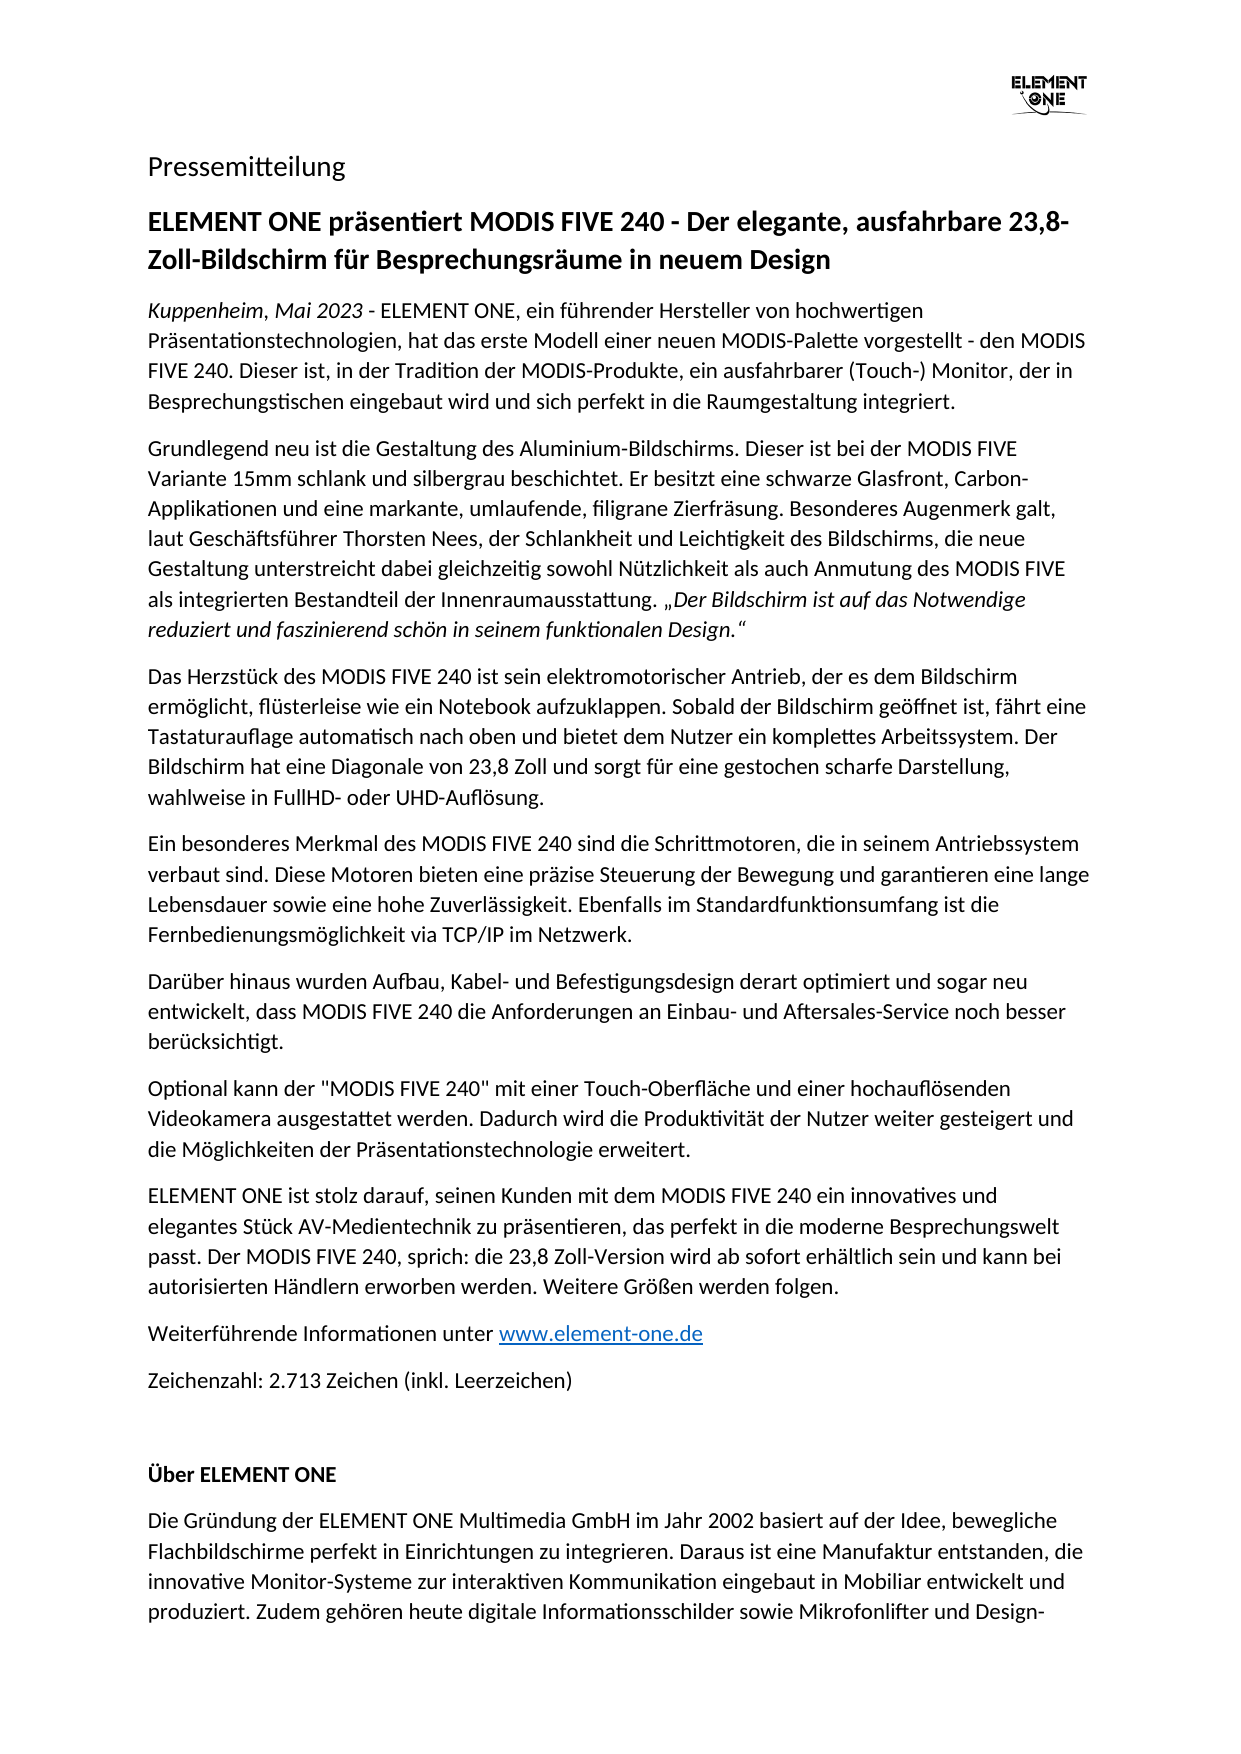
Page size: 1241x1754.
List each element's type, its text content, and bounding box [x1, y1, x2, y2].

text Über ELEMENT ONE [148, 1460, 1093, 1488]
text ELEMENT ONE präsentiert MODIS FIVE 240 - Der elegante, ausfahrbare 23,8-Zoll-Bildschirm für Besprechungsräume in neuem Design [148, 203, 1093, 277]
text Weiterführende Informationen unter www.element-one.de [148, 1319, 1093, 1347]
text ELEMENT ONE ist stolz darauf, seinen Kunden mit dem MODIS FIVE 240 ein innovatives und elegantes Stück AV-Medientechnik zu präsentieren, das perfekt in die moderne Besprechungswelt passt. Der MODIS FIVE 240, sprich: die 23,8 Zoll-Version wird ab sofort erhältlich sein und kann bei autorisierten Händlern erworben werden. Weitere Größen werden folgen. [148, 1182, 1093, 1300]
text Grundlegend neu ist die Gestaltung des Aluminium-Bildschirms. Dieser ist bei der MODIS FIVE Variante 15mm schlank und silbergrau beschichtet. Er besitzt eine schwarze Glasfront, Carbon-Applikationen und eine markante, umlaufende, filigrane Zierfräsung. Besonderes Augenmerk galt, laut Geschäftsführer Thorsten Nees, der Schlankheit und Leichtigkeit des Bildschirms, die neue Gestaltung unterstreicht dabei gleichzeitig sowohl Nützlichkeit als auch Anmutung des MODIS FIVE als integrierten Bestandteil der Innenraumausstattung. „Der Bildschirm ist auf das Notwendige reduziert und faszinierend schön in seinem funktionalen Design.“ [148, 434, 1093, 643]
text Optional kann der "MODIS FIVE 240" mit einer Touch-Oberfläche und einer hochauflösenden Videokamera ausgestattet werden. Dadurch wird die Produktivität der Nutzer weiter gesteigert und die Möglichkeiten der Präsentationstechnologie erweitert. [148, 1074, 1093, 1163]
picture [1005, 73, 1093, 117]
text Das Herzstück des MODIS FIVE 240 ist sein elektromotorischer Antrieb, der es dem Bildschirm ermöglicht, flüsterleise wie ein Notebook aufzuklappen. Sobald der Bildschirm geöffnet ist, fährt eine Tastaturauflage automatisch nach oben und bietet dem Nutzer ein komplettes Arbeitssystem. Der Bildschirm hat eine Diagonale von 23,8 Zoll und sorgt für eine gestochen scharfe Darstellung, wahlweise in FullHD- oder UHD-Auflösung. [148, 662, 1093, 811]
text Kuppenheim, Mai 2023 - ELEMENT ONE, ein führender Hersteller von hochwertigen Präsentationstechnologien, hat das erste Modell einer neuen MODIS-Palette vorgestellt - den MODIS FIVE 240. Dieser ist, in der Tradition der MODIS-Produkte, ein ausfahrbarer (Touch-) Monitor, der in Besprechungstischen eingebaut wird und sich perfekt in die Raumgestaltung integriert. [148, 296, 1093, 415]
text Zeichenzahl: 2.713 Zeichen (inkl. Leerzeichen) [148, 1366, 1093, 1394]
text Darüber hinaus wurden Aufbau, Kabel- und Befestigungsdesign derart optimiert und sogar neu entwickelt, dass MODIS FIVE 240 die Anforderungen an Einbau- und Aftersales-Service noch besser berücksichtigt. [148, 967, 1093, 1056]
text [148, 1507, 1093, 1625]
text Ein besonderes Merkmal des MODIS FIVE 240 sind die Schrittmotoren, die in seinem Antriebssystem verbaut sind. Diese Motoren bieten eine präzise Steuerung der Bewegung und garantieren eine lange Lebensdauer sowie eine hohe Zuverlässigkeit. Ebenfalls im Standardfunktionsumfang ist die Fernbedienungsmöglichkeit via TCP/IP im Netzwerk. [148, 829, 1093, 948]
text Pressemitteilung [148, 148, 1093, 183]
